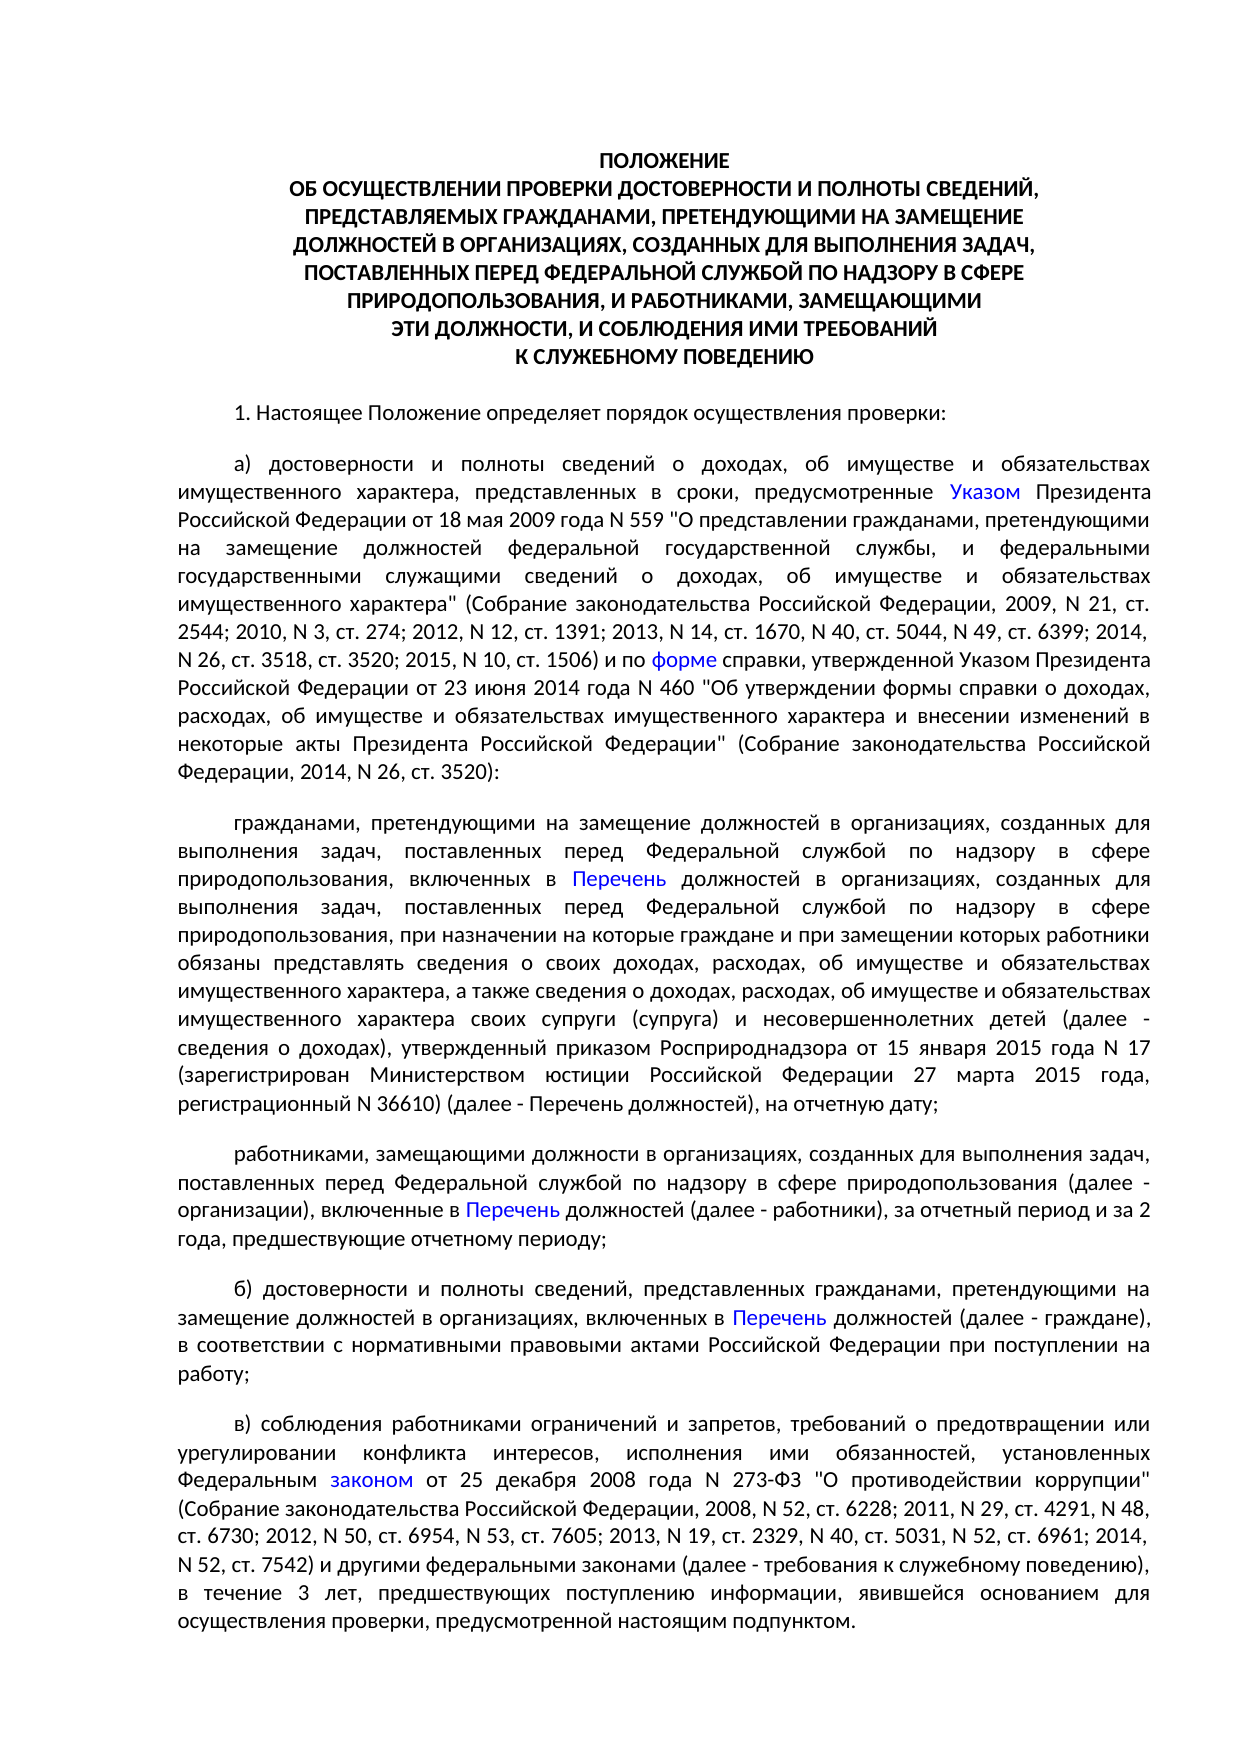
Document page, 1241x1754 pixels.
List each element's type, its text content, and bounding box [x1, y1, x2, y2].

title ОБ ОСУЩЕСТВЛЕНИИ ПРОВЕРКИ ДОСТОВЕРНОСТИ И ПОЛНОТЫ СВЕДЕНИЙ, [177, 174, 1152, 202]
title К СЛУЖЕБНОМУ ПОВЕДЕНИЮ [177, 342, 1152, 370]
text 1. Настоящее Положение определяет порядок осуществления проверки: [177, 398, 1152, 426]
title ПРЕДСТАВЛЯЕМЫХ ГРАЖДАНАМИ, ПРЕТЕНДУЮЩИМИ НА ЗАМЕЩЕНИЕ [177, 202, 1152, 230]
text работниками, замещающими должности в организациях, созданных для выполнения задач, поставленных перед Федеральной службой по надзору в сфере природопользования (далее - организации), включенные в Перечень должностей (далее - работники), за отчетный период и за 2 года, предшествующие отчетному периоду; [177, 1139, 1152, 1252]
title ПОСТАВЛЕННЫХ ПЕРЕД ФЕДЕРАЛЬНОЙ СЛУЖБОЙ ПО НАДЗОРУ В СФЕРЕ [177, 258, 1152, 286]
text в) соблюдения работниками ограничений и запретов, требований о предотвращении или урегулировании конфликта интересов, исполнения ими обязанностей, установленных Федеральным законом от 25 декабря 2008 года N 273-ФЗ "О противодействии коррупции" (Собрание законодательства Российской Федерации, 2008, N 52, ст. 6228; 2011, N 29, ст. 4291, N 48, ст. 6730; 2012, N 50, ст. 6954, N 53, ст. 7605; 2013, N 19, ст. 2329, N 40, ст. 5031, N 52, ст. 6961; 2014, N 52, ст. 7542) и другими федеральными законами (далее - требования к служебному поведению), в течение 3 лет, предшествующих поступлению информации, явившейся основанием для осуществления проверки, предусмотренной настоящим подпунктом. [177, 1409, 1152, 1634]
title ПРИРОДОПОЛЬЗОВАНИЯ, И РАБОТНИКАМИ, ЗАМЕЩАЮЩИМИ [177, 286, 1152, 314]
title ЭТИ ДОЛЖНОСТИ, И СОБЛЮДЕНИЯ ИМИ ТРЕБОВАНИЙ [177, 314, 1152, 342]
title ДОЛЖНОСТЕЙ В ОРГАНИЗАЦИЯХ, СОЗДАННЫХ ДЛЯ ВЫПОЛНЕНИЯ ЗАДАЧ, [177, 230, 1152, 258]
text а) достоверности и полноты сведений о доходах, об имуществе и обязательствах имущественного характера, представленных в сроки, предусмотренные Указом Президента Российской Федерации от 18 мая 2009 года N 559 "О представлении гражданами, претендующими на замещение должностей федеральной государственной службы, и федеральными государственными служащими сведений о доходах, об имуществе и обязательствах имущественного характера" (Собрание законодательства Российской Федерации, 2009, N 21, ст. 2544; 2010, N 3, ст. 274; 2012, N 12, ст. 1391; 2013, N 14, ст. 1670, N 40, ст. 5044, N 49, ст. 6399; 2014, N 26, ст. 3518, ст. 3520; 2015, N 10, ст. 1506) и по форме справки, утвержденной Указом Президента Российской Федерации от 23 июня 2014 года N 460 "Об утверждении формы справки о доходах, расходах, об имуществе и обязательствах имущественного характера и внесении изменений в некоторые акты Президента Российской Федерации" (Собрание законодательства Российской Федерации, 2014, N 26, ст. 3520): [177, 449, 1152, 786]
text гражданами, претендующими на замещение должностей в организациях, созданных для выполнения задач, поставленных перед Федеральной службой по надзору в сфере природопользования, включенных в Перечень должностей в организациях, созданных для выполнения задач, поставленных перед Федеральной службой по надзору в сфере природопользования, при назначении на которые граждане и при замещении которых работники обязаны представлять сведения о своих доходах, расходах, об имуществе и обязательствах имущественного характера, а также сведения о доходах, расходах, об имуществе и обязательствах имущественного характера своих супруги (супруга) и несовершеннолетних детей (далее - сведения о доходах), утвержденный приказом Росприроднадзора от 15 января 2015 года N 17 (зарегистрирован Министерством юстиции Российской Федерации 27 марта 2015 года, регистрационный N 36610) (далее - Перечень должностей), на отчетную дату; [177, 808, 1152, 1117]
text б) достоверности и полноты сведений, представленных гражданами, претендующими на замещение должностей в организациях, включенных в Перечень должностей (далее - граждане), в соответствии с нормативными правовыми актами Российской Федерации при поступлении на работу; [177, 1274, 1152, 1387]
title ПОЛОЖЕНИЕ [177, 146, 1152, 174]
